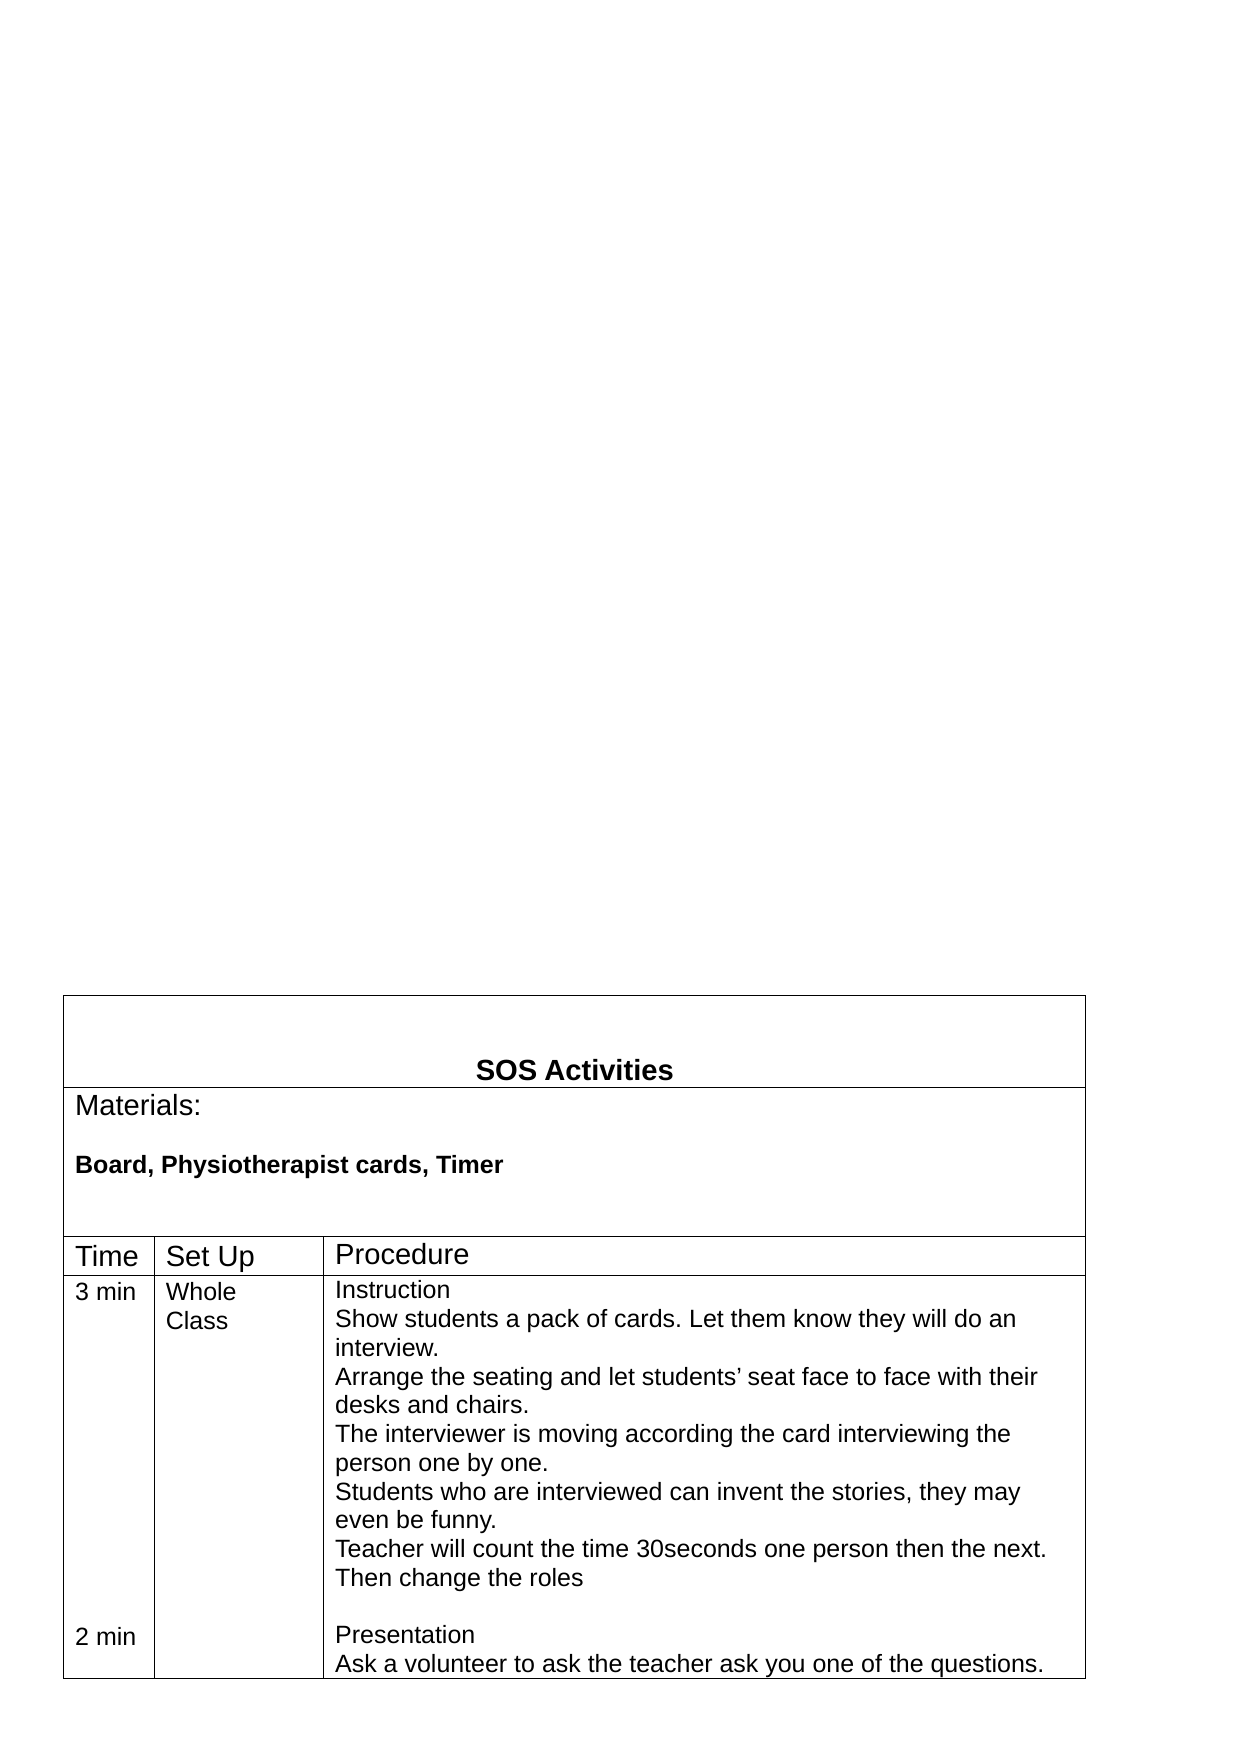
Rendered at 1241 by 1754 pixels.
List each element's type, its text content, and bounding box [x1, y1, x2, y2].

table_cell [324, 1276, 1085, 1678]
table_header SOS Activities [64, 996, 1085, 1087]
table_cell Set Up [155, 1237, 323, 1274]
table_cell Procedure [324, 1237, 1085, 1274]
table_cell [155, 1276, 323, 1678]
table_cell Materials: Board, Physiotherapist cards, Timer [64, 1088, 1085, 1236]
table_cell 3 min 2 min 10 min [64, 1276, 154, 1678]
table_cell Time [64, 1237, 154, 1274]
